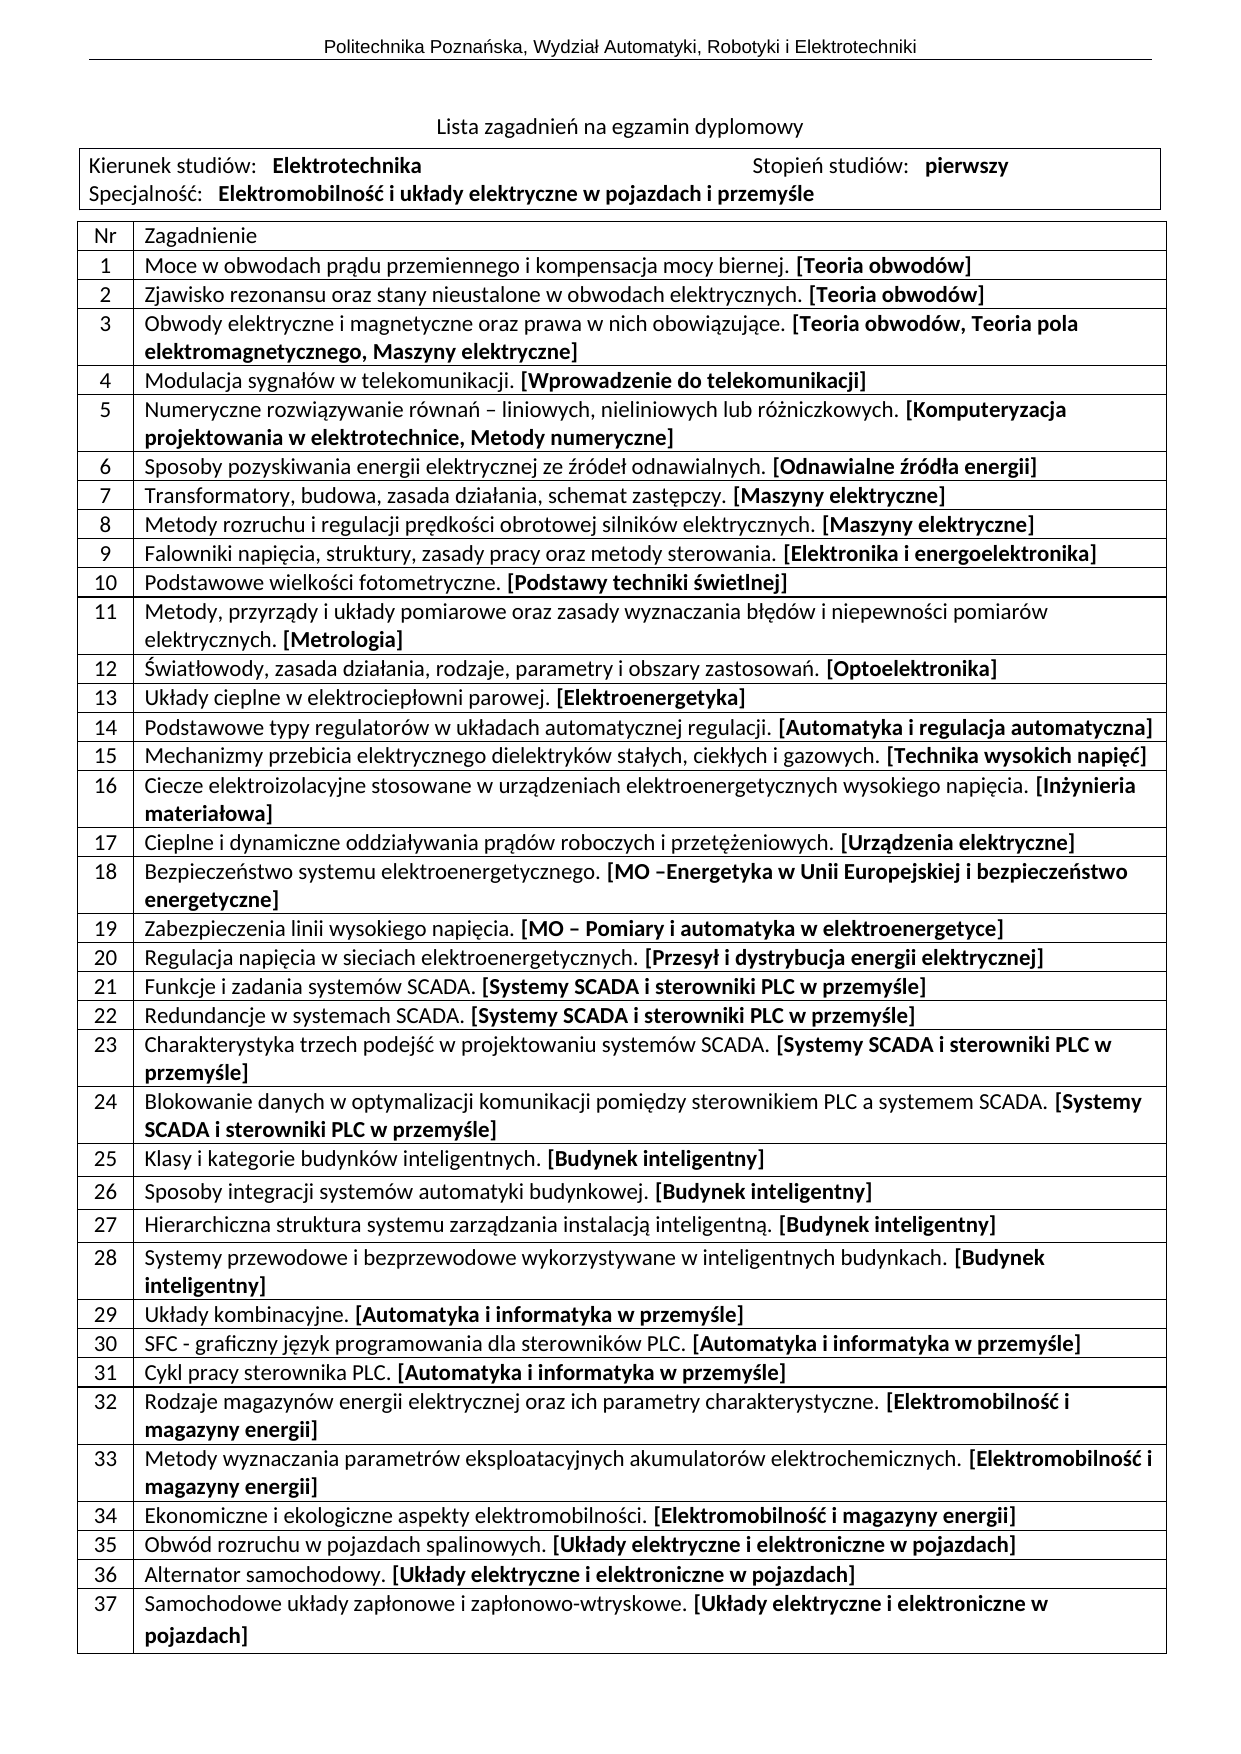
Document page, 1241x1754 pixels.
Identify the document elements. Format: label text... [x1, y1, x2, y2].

table_cell Rodzaje magazynów energii elektrycznej oraz ich parametry charakterystyczne. [Elektromobilność i magazyny energii] [134, 1388, 1166, 1443]
table_cell 34 [78, 1502, 133, 1529]
table_cell Układy cieplne w elektrociepłowni parowej. [Elektroenergetyka] [134, 684, 1166, 712]
table_cell Mechanizmy przebicia elektrycznego dielektryków stałych, ciekłych i gazowych. [Technika wysokich napięć] [134, 742, 1166, 770]
table_cell 18 [78, 857, 133, 913]
table_cell Bezpieczeństwo systemu elektroenergetycznego. [MO –Energetyka w Unii Europejskiej i bezpieczeństwo energetyczne] [134, 857, 1166, 913]
table_cell 5 [78, 395, 133, 451]
table_cell 30 [78, 1329, 133, 1357]
table_cell 10 [78, 568, 133, 596]
table_cell 11 [78, 598, 133, 653]
table_cell Zjawisko rezonansu oraz stany nieustalone w obwodach elektrycznych. [Teoria obwodów] [134, 280, 1166, 308]
table_cell Samochodowe układy zapłonowe i zapłonowo-wtryskowe. [Układy elektryczne i elektroniczne w pojazdach] [134, 1589, 1166, 1653]
table_cell 29 [78, 1300, 133, 1328]
table_cell 37 [78, 1589, 133, 1653]
table_cell Podstawowe typy regulatorów w układach automatycznej regulacji. [Automatyka i regulacja automatyczna] [134, 713, 1166, 741]
table_cell 23 [78, 1030, 133, 1086]
table_cell 20 [78, 943, 133, 971]
table_cell Ciecze elektroizolacyjne stosowane w urządzeniach elektroenergetycznych wysokiego napięcia. [Inżynieria materiałowa] [134, 771, 1166, 827]
table_cell Układy kombinacyjne. [Automatyka i informatyka w przemyśle] [134, 1300, 1166, 1328]
table_cell Modulacja sygnałów w telekomunikacji. [Wprowadzenie do telekomunikacji] [134, 366, 1166, 394]
table_cell 1 [78, 251, 133, 279]
table_cell 9 [78, 539, 133, 567]
table_cell Redundancje w systemach SCADA. [Systemy SCADA i sterowniki PLC w przemyśle] [134, 1001, 1166, 1029]
table_cell 8 [78, 510, 133, 538]
table_cell Zabezpieczenia linii wysokiego napięcia. [MO – Pomiary i automatyka w elektroenergetyce] [134, 914, 1166, 942]
table_cell 12 [78, 655, 133, 682]
table_cell Blokowanie danych w optymalizacji komunikacji pomiędzy sterownikiem PLC a systemem SCADA. [Systemy SCADA i sterowniki PLC w przemyśle] [134, 1087, 1166, 1143]
table_cell SFC - graficzny język programowania dla sterowników PLC. [Automatyka i informatyka w przemyśle] [134, 1329, 1166, 1357]
table_cell 32 [78, 1388, 133, 1443]
table_cell Cykl pracy sterownika PLC. [Automatyka i informatyka w przemyśle] [134, 1358, 1166, 1386]
table_cell Obwód rozruchu w pojazdach spalinowych. [Układy elektryczne i elektroniczne w pojazdach] [134, 1531, 1166, 1559]
table_cell Numeryczne rozwiązywanie równań – liniowych, nieliniowych lub różniczkowych. [Komputeryzacja projektowania w elektrotechnice, Metody numeryczne] [134, 395, 1166, 451]
table_cell 15 [78, 742, 133, 770]
table_cell 33 [78, 1445, 133, 1501]
table_cell 14 [78, 713, 133, 741]
table_cell 7 [78, 481, 133, 509]
table_cell Alternator samochodowy. [Układy elektryczne i elektroniczne w pojazdach] [134, 1560, 1166, 1588]
table_cell 2 [78, 280, 133, 308]
table_cell Podstawowe wielkości fotometryczne. [Podstawy techniki świetlnej] [134, 568, 1166, 596]
table_cell 4 [78, 366, 133, 394]
table_cell 17 [78, 828, 133, 856]
table_header Nr [78, 222, 133, 250]
table_cell 36 [78, 1560, 133, 1588]
table_cell 13 [78, 684, 133, 712]
table_cell Moce w obwodach prądu przemiennego i kompensacja mocy biernej. [Teoria obwodów] [134, 251, 1166, 279]
table_cell Metody rozruchu i regulacji prędkości obrotowej silników elektrycznych. [Maszyny elektryczne] [134, 510, 1166, 538]
table_cell 27 [78, 1210, 133, 1242]
table_cell Transformatory, budowa, zasada działania, schemat zastępczy. [Maszyny elektryczne] [134, 481, 1166, 509]
text Kierunek studiów: Elektrotechnika Stopień studiów: pierwszy [80, 149, 1160, 176]
table_cell 19 [78, 914, 133, 942]
table_cell 28 [78, 1243, 133, 1299]
table_cell 6 [78, 452, 133, 480]
table_cell 25 [78, 1144, 133, 1176]
table_cell 21 [78, 972, 133, 1000]
table_cell Cieplne i dynamiczne oddziaływania prądów roboczych i przetężeniowych. [Urządzenia elektryczne] [134, 828, 1166, 856]
table_cell 24 [78, 1087, 133, 1143]
table_cell Charakterystyka trzech podejść w projektowaniu systemów SCADA. [Systemy SCADA i sterowniki PLC w przemyśle] [134, 1030, 1166, 1086]
table_cell Metody, przyrządy i układy pomiarowe oraz zasady wyznaczania błędów i niepewności pomiarów elektrycznych. [Metrologia] [134, 598, 1166, 653]
table_cell 35 [78, 1531, 133, 1559]
table_cell Ekonomiczne i ekologiczne aspekty elektromobilności. [Elektromobilność i magazyny energii] [134, 1502, 1166, 1529]
table_cell Regulacja napięcia w sieciach elektroenergetycznych. [Przesył i dystrybucja energii elektrycznej] [134, 943, 1166, 971]
text Specjalność: Elektromobilność i układy elektryczne w pojazdach i przemyśle [80, 176, 1160, 209]
table_cell 16 [78, 771, 133, 827]
text Lista zagadnień na egzamin dyplomowy [89, 112, 1152, 140]
table_cell Klasy i kategorie budynków inteligentnych. [Budynek inteligentny] [134, 1144, 1166, 1176]
table_cell 3 [78, 309, 133, 365]
table_cell Hierarchiczna struktura systemu zarządzania instalacją inteligentną. [Budynek inteligentny] [134, 1210, 1166, 1242]
table_cell 31 [78, 1358, 133, 1386]
table_header Zagadnienie [134, 222, 1166, 250]
table_cell 26 [78, 1177, 133, 1209]
table_cell 22 [78, 1001, 133, 1029]
table_cell Sposoby pozyskiwania energii elektrycznej ze źródeł odnawialnych. [Odnawialne źródła energii] [134, 452, 1166, 480]
table_cell Sposoby integracji systemów automatyki budynkowej. [Budynek inteligentny] [134, 1177, 1166, 1209]
table_cell Obwody elektryczne i magnetyczne oraz prawa w nich obowiązujące. [Teoria obwodów, Teoria pola elektromagnetycznego, Maszyny elektryczne] [134, 309, 1166, 365]
table_cell Systemy przewodowe i bezprzewodowe wykorzystywane w inteligentnych budynkach. [Budynek inteligentny] [134, 1243, 1166, 1299]
table_cell Falowniki napięcia, struktury, zasady pracy oraz metody sterowania. [Elektronika i energoelektronika] [134, 539, 1166, 567]
table_cell Światłowody, zasada działania, rodzaje, parametry i obszary zastosowań. [Optoelektronika] [134, 655, 1166, 682]
table_cell Funkcje i zadania systemów SCADA. [Systemy SCADA i sterowniki PLC w przemyśle] [134, 972, 1166, 1000]
table_cell Metody wyznaczania parametrów eksploatacyjnych akumulatorów elektrochemicznych. [Elektromobilność i magazyny energii] [134, 1445, 1166, 1501]
